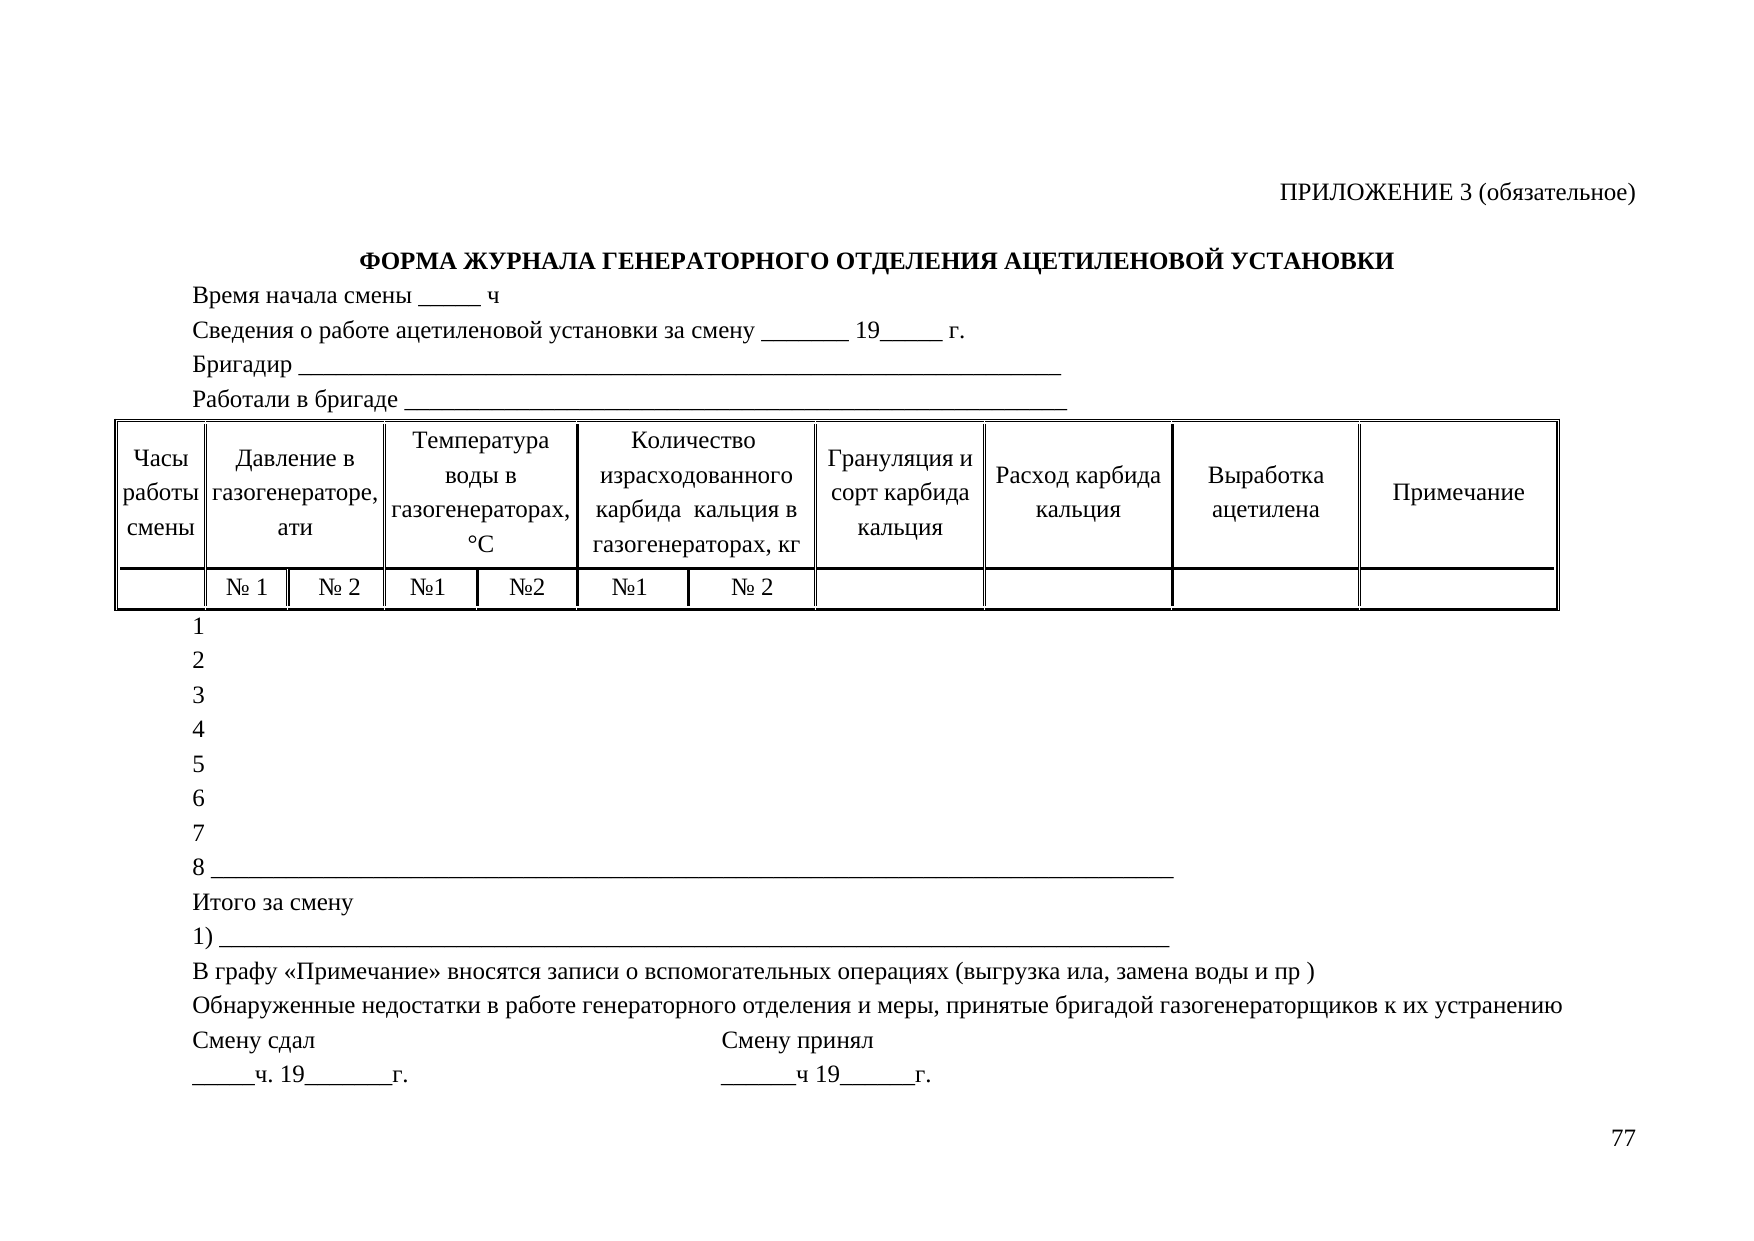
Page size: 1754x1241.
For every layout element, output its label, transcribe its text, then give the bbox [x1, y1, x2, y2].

text 2 [118, 646, 1636, 674]
table_cell [118, 567, 206, 608]
text 1 [118, 611, 1636, 640]
table_header Часы работы смены [118, 422, 206, 567]
text Время начала смены _____ ч [118, 281, 1636, 309]
text В графу «Примечание» вносятся записи о вспомогательных операциях (выгрузка ила, замена воды и пр ) [118, 956, 1636, 984]
text 1) ____________________________________________________________________________ [118, 921, 1636, 950]
table_cell [1360, 567, 1556, 608]
table_cell [816, 570, 984, 608]
text _____ч. 19_______г. ______ч 19______г. [118, 1059, 1636, 1088]
text 4 [118, 714, 1636, 743]
text 5 [118, 749, 1636, 778]
text 6 [118, 783, 1636, 812]
table_header Грануляция и сорт карбида кальция [816, 422, 984, 567]
table_cell №2 [477, 570, 577, 608]
text 8 _____________________________________________________________________________ [118, 852, 1636, 881]
table_cell [1172, 570, 1359, 608]
text Работали в бригаде _____________________________________________________ [118, 384, 1636, 413]
text Смену сдал Смену принял [118, 1025, 1636, 1053]
table_cell [985, 570, 1172, 608]
table_header Количество израсходованного карбида кальция в газогенераторах, кг [577, 422, 816, 567]
table_header Примечание [1360, 422, 1556, 567]
text 3 [118, 680, 1636, 709]
text Обнаруженные недостатки в работе генераторного отделения и меры, принятые бригадой газогенераторщиков к их устранению [118, 990, 1636, 1019]
table_header Расход карбида кальция [985, 420, 1172, 567]
table_header Выработка ацетилена [1172, 422, 1359, 567]
table_cell № 2 [688, 570, 816, 608]
table_header Давление в газогенераторе, ати [206, 422, 384, 567]
table_header Температура воды в газогенераторах, °С [385, 420, 577, 567]
text ПРИЛОЖЕНИЕ 3 (обязательное) [118, 177, 1636, 206]
table_cell № 1 [206, 569, 288, 608]
table_cell №1 [385, 570, 477, 608]
table_cell №1 [577, 570, 688, 608]
text 7 [118, 818, 1636, 847]
text Бригадир _____________________________________________________________ [118, 349, 1636, 378]
table_cell № 2 [288, 570, 384, 608]
text ФОРМА ЖУРНАЛА ГЕНЕРАТОРНОГО ОТДЕЛЕНИЯ АЦЕТИЛЕНОВОЙ УСТАНОВКИ [118, 246, 1636, 275]
text Итого за смену [118, 887, 1636, 916]
text Сведения о работе ацетиленовой установки за смену _______ 19_____ г. [118, 315, 1636, 344]
